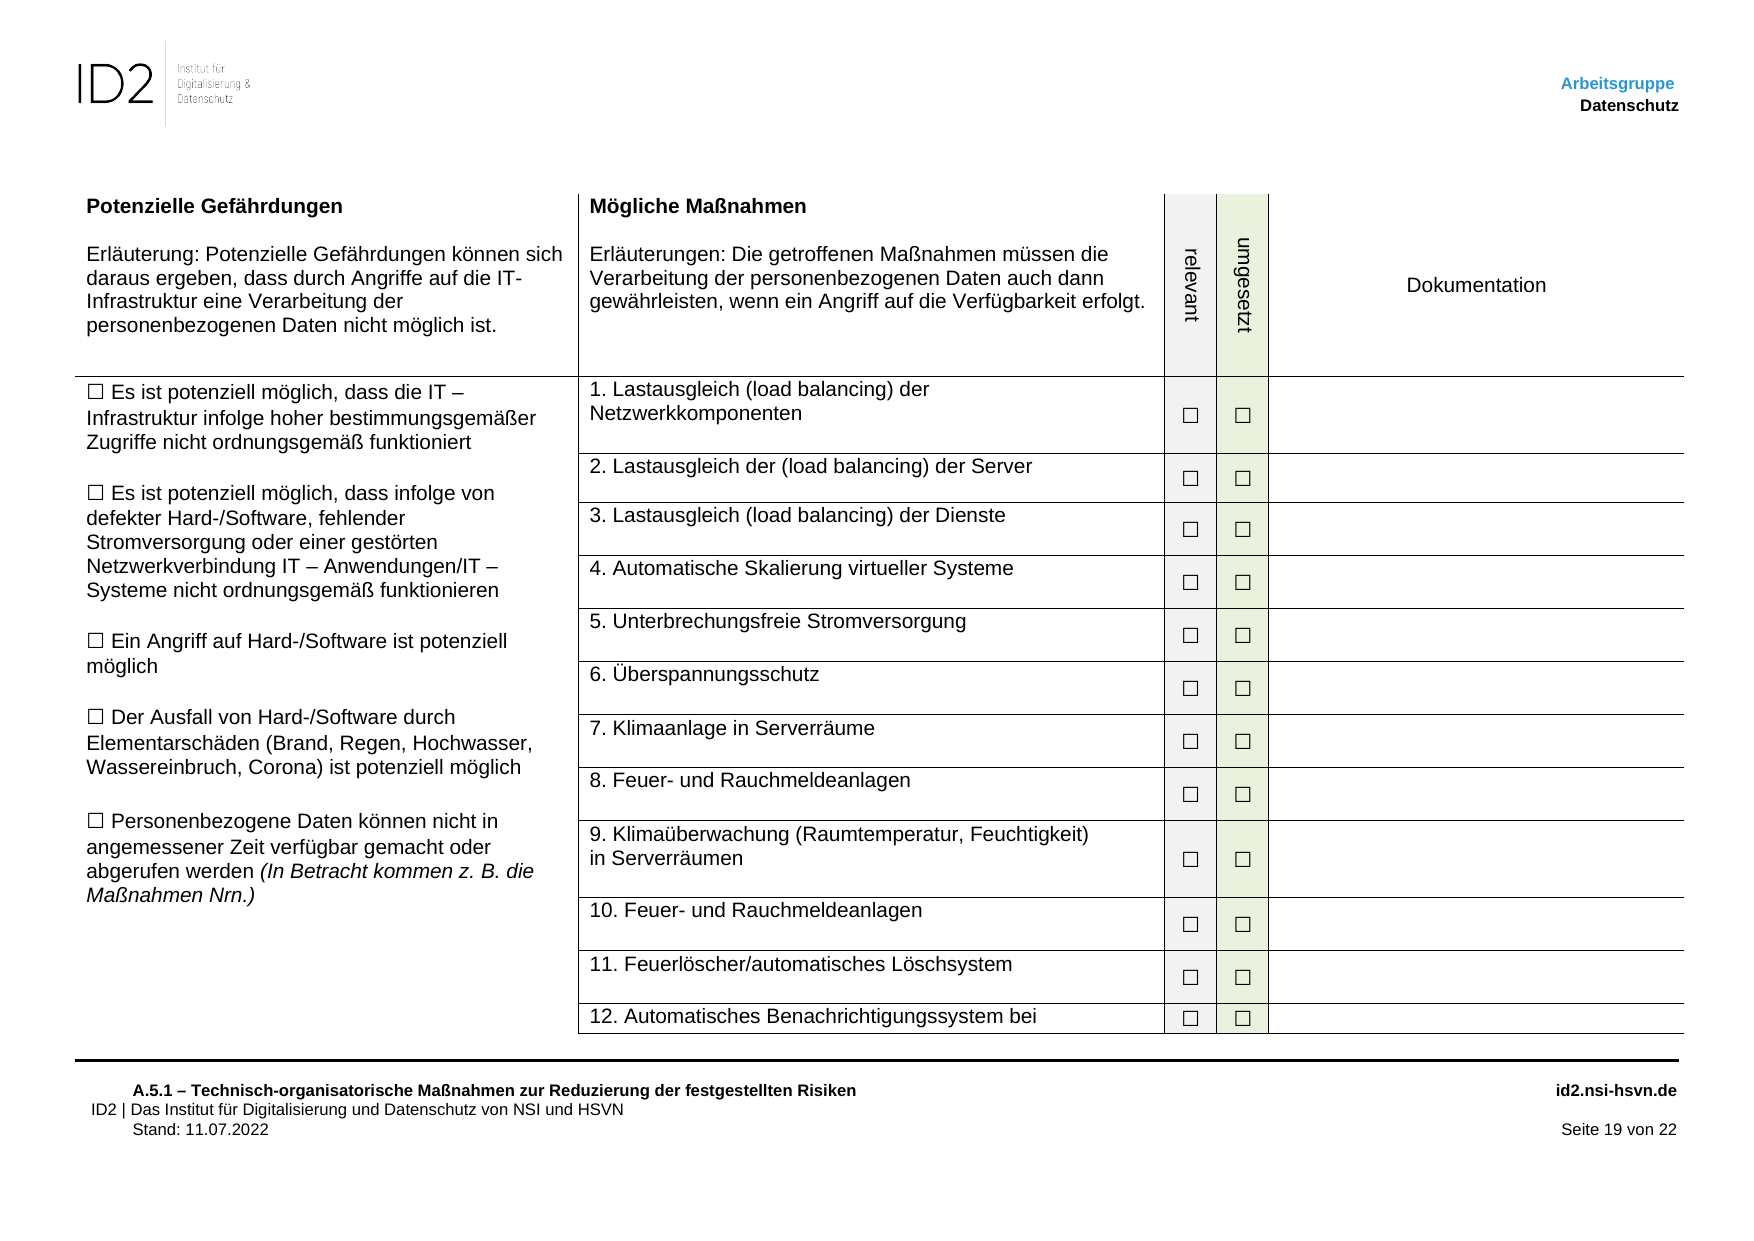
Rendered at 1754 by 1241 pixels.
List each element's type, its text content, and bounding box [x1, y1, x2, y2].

table_cell [1269, 951, 1684, 1003]
table_cell [1269, 768, 1684, 820]
table_cell [1217, 556, 1268, 608]
table_cell [1269, 821, 1684, 897]
table_cell [1269, 715, 1684, 767]
table_cell 3. Lastausgleich (load balancing) der Dienste [579, 503, 1164, 555]
table_cell 7. Klimaanlage in Serverräume [579, 715, 1164, 767]
table_cell [1217, 821, 1268, 897]
table_cell [1165, 898, 1216, 950]
table_cell [1269, 609, 1684, 661]
table_cell 11. Feuerlöscher/automatisches Löschsystem [579, 951, 1164, 1003]
table_cell [1269, 662, 1684, 714]
table_cell [1217, 898, 1268, 950]
table_cell [1165, 768, 1216, 820]
table_cell [1217, 768, 1268, 820]
table_cell [1217, 503, 1268, 555]
table_cell [1165, 951, 1216, 1003]
table_cell [1269, 454, 1684, 502]
table_cell 4. Automatische Skalierung virtueller Systeme [579, 556, 1164, 608]
table_cell [1269, 556, 1684, 608]
table_cell [1165, 715, 1216, 767]
table_cell [1165, 454, 1216, 502]
table_header Mögliche Maßnahmen Erläuterungen: Die getroffenen Maßnahmen müssen die Verarbeitung der personenbezogenen Daten auch dann gewährleisten, wenn ein Angriff auf die Verfügbarkeit erfolgt. [579, 194, 1164, 376]
table_cell [1165, 556, 1216, 608]
table_cell [1217, 377, 1268, 453]
table_cell [1269, 377, 1684, 453]
table_cell [1165, 821, 1216, 897]
table_header Potenzielle Gefährdungen Erläuterung: Potenzielle Gefährdungen können sich daraus ergeben, dass durch Angriffe auf die IT-Infrastruktur eine Verarbeitung der personenbezogenen Daten nicht möglich ist. [75, 194, 578, 376]
table_cell [1269, 898, 1684, 950]
table_cell [1217, 951, 1268, 1003]
table_cell 8. Feuer- und Rauchmeldeanlagen [579, 768, 1164, 820]
table_header Dokumentation [1269, 194, 1684, 376]
table_cell [1269, 503, 1684, 555]
table_header umgesetzt [1217, 194, 1268, 376]
table_cell [1165, 503, 1216, 555]
table_cell 12. Automatisches Benachrichtigungssystem bei Erreichung der maximalen Auslastung [579, 1004, 1164, 1033]
picture [64, 35, 267, 133]
table_cell [1217, 609, 1268, 661]
table_cell [1217, 662, 1268, 714]
table_cell [1269, 1004, 1684, 1033]
table_cell 1. Lastausgleich (load balancing) der Netzwerkkomponenten [579, 377, 1164, 453]
table_cell [1217, 715, 1268, 767]
table_header relevant [1165, 194, 1216, 376]
table_cell [1217, 1004, 1268, 1033]
table_cell 9. Klimaüberwachung (Raumtemperatur, Feuchtigkeit) in Serverräumen [579, 821, 1164, 897]
table_cell 10. Feuer- und Rauchmeldeanlagen [579, 898, 1164, 950]
table_cell [1217, 454, 1268, 502]
table_cell [1165, 662, 1216, 714]
table_cell [1165, 609, 1216, 661]
table_cell 2. Lastausgleich der (load balancing) der Server [579, 454, 1164, 502]
table_cell 6. Überspannungsschutz [579, 662, 1164, 714]
table_cell Es ist potenziell möglich, dass die IT – Infrastruktur infolge hoher bestimmungsgemäßer Zugriffe nicht ordnungsgemäß funktioniert Es ist potenziell möglich, dass infolge von defekter Hard-/Software, fehlender Stromversorgung oder einer gestörten Netzwerkverbindung IT – Anwendungen/IT – Systeme nicht ordnungsgemäß funktionieren Ein Angriff auf Hard-/Software ist potenziell möglich Der Ausfall von Hard-/Software durch Elementarschäden (Brand, Regen, Hochwasser, Wassereinbruch, Corona) ist potenziell möglich Personenbezogene Daten können nicht in angemessener Zeit verfügbar gemacht oder abgerufen werden (In Betracht kommen z. B. die Maßnahmen Nrn.) [75, 377, 578, 1033]
table_cell [1165, 377, 1216, 453]
table_cell 5. Unterbrechungsfreie Stromversorgung [579, 609, 1164, 661]
table_cell [1165, 1004, 1216, 1033]
